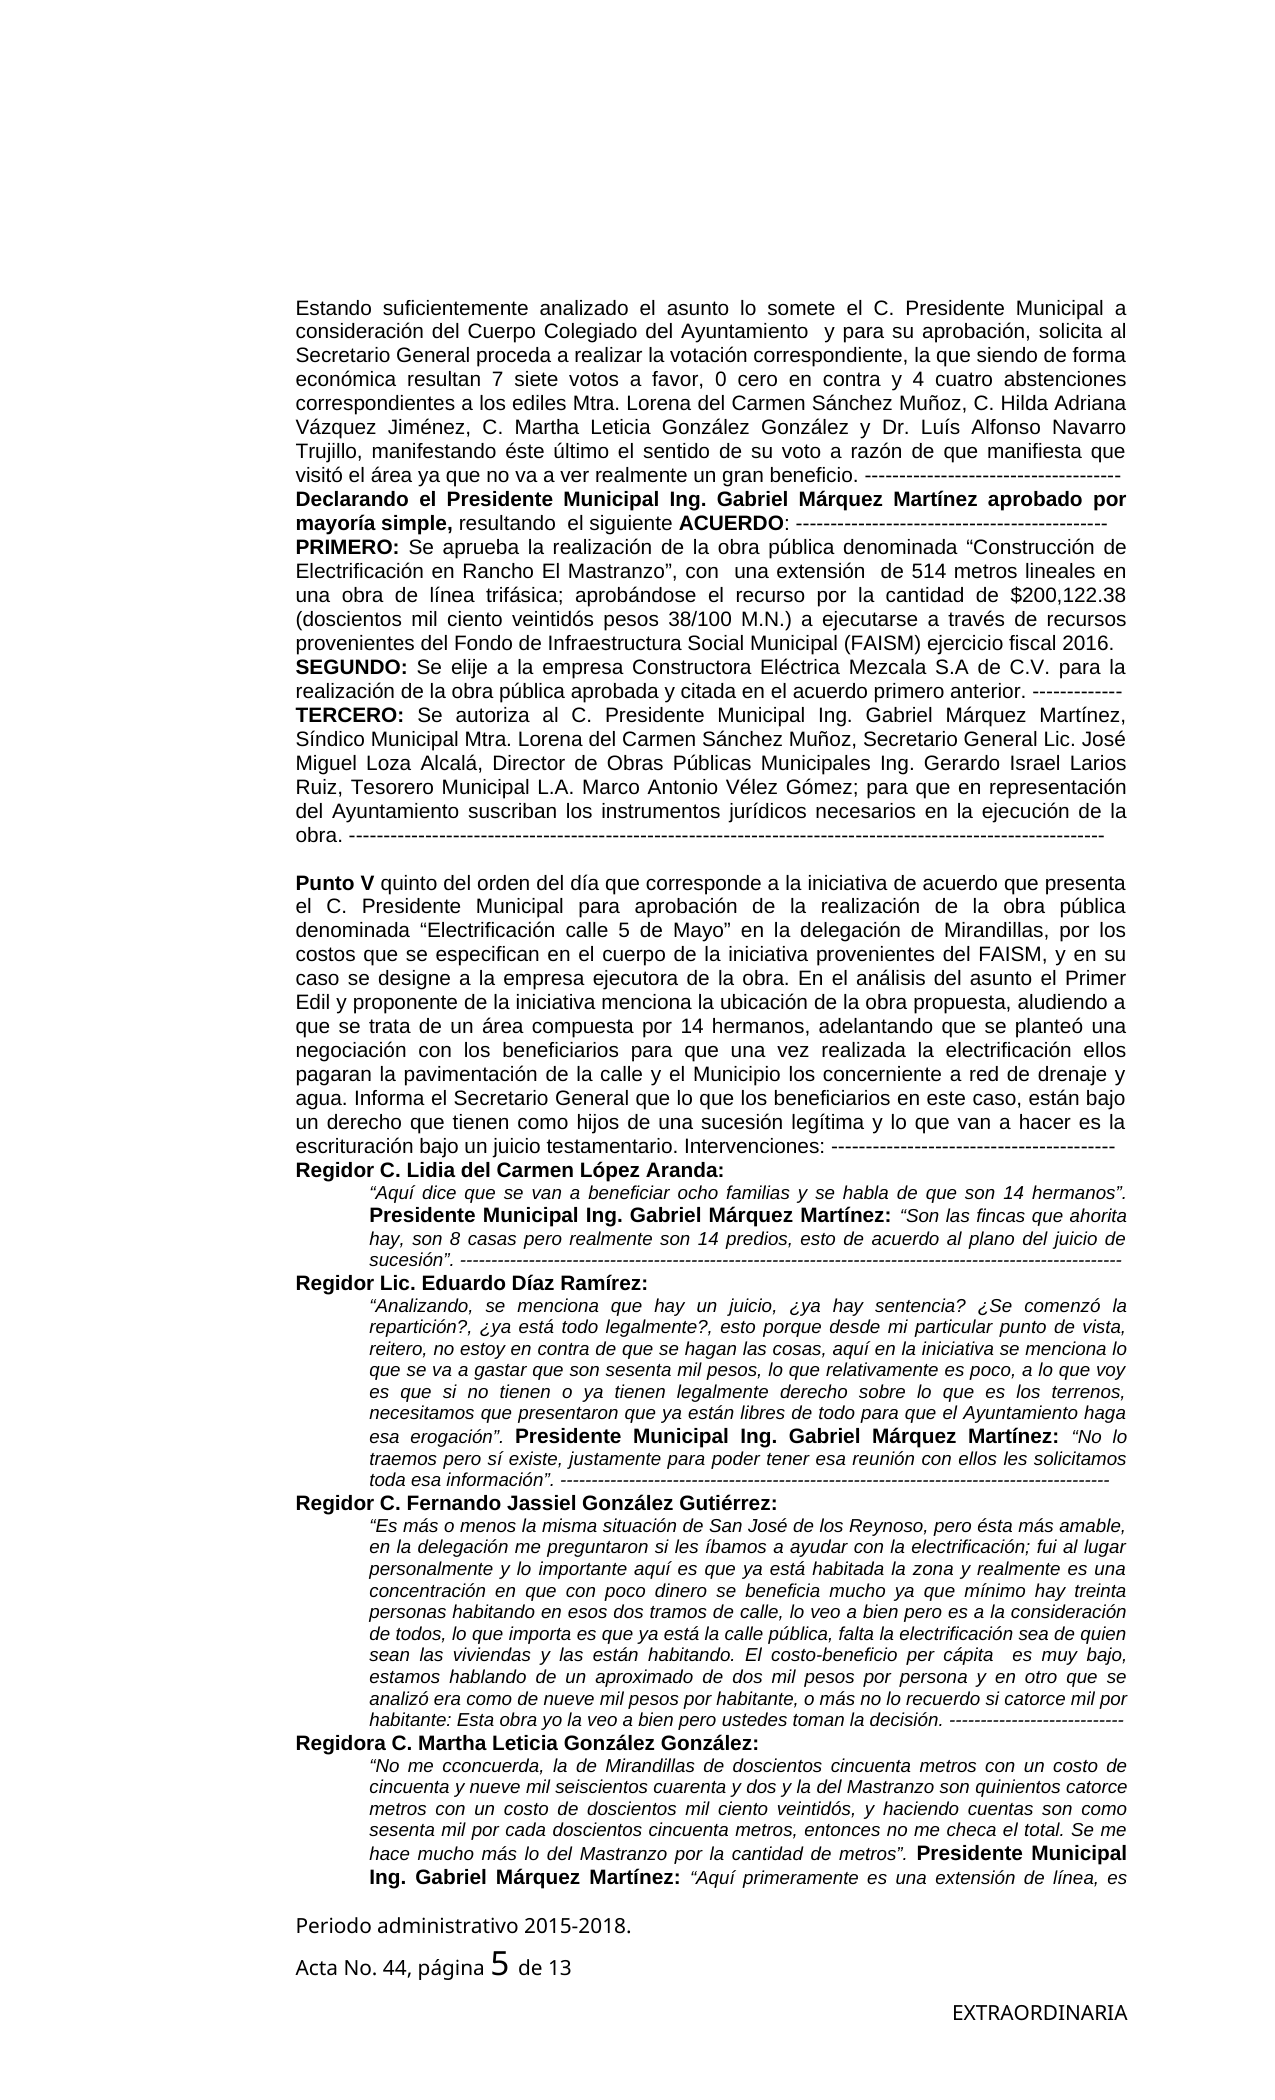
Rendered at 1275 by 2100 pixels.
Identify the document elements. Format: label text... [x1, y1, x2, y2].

text “Analizando, se menciona que hay un juicio, ¿ya hay sentencia? ¿Se comenzó la repartición?, ¿ya está todo legalmente?, esto porque desde mi particular punto de vista, reitero, no estoy en contra de que se hagan las cosas, aquí en la iniciativa se menciona lo que se va a gastar que son sesenta mil pesos, lo que relativamente es poco, a lo que voy es que si no tienen o ya tienen legalmente derecho sobre lo que es los terrenos, necesitamos que presentaron que ya están libres de todo para que el Ayuntamiento haga esa erogación”. Presidente Municipal Ing. Gabriel Márquez Martínez: “No lo traemos pero sí existe, justamente para poder tener esa reunión con ellos les solicitamos toda esa información”. ---------------------------------------------------------------------------------------- [369, 1294, 1127, 1491]
text Regidor C. Fernando Jassiel González Gutiérrez: [295, 1491, 1127, 1515]
text Estando suficientemente analizado el asunto lo somete el C. Presidente Municipal a consideración del Cuerpo Colegiado del Ayuntamiento y para su aprobación, solicita al Secretario General proceda a realizar la votación correspondiente, la que siendo de forma económica resultan 7 siete votos a favor, 0 cero en contra y 4 cuatro abstenciones correspondientes a los ediles Mtra. Lorena del Carmen Sánchez Muñoz, C. Hilda Adriana Vázquez Jiménez, C. Martha Leticia González González y Dr. Luís Alfonso Navarro Trujillo, manifestando éste último el sentido de su voto a razón de que manifiesta que visitó el área ya que no va a ver realmente un gran beneficio. ------------------------------------- [295, 295, 1127, 487]
text Regidora C. Martha Leticia González González: [295, 1730, 1127, 1754]
text “Es más o menos la misma situación de San José de los Reynoso, pero ésta más amable, en la delegación me preguntaron si les íbamos a ayudar con la electrificación; fui al lugar personalmente y lo importante aquí es que ya está habitada la zona y realmente es una concentración en que con poco dinero se beneficia mucho ya que mínimo hay treinta personas habitando en esos dos tramos de calle, lo veo a bien pero es a la consideración de todos, lo que importa es que ya está la calle pública, falta la electrificación sea de quien sean las viviendas y las están habitando. El costo-beneficio per cápita es muy bajo, estamos hablando de un aproximado de dos mil pesos por persona y en otro que se analizó era como de nueve mil pesos por habitante, o más no lo recuerdo si catorce mil por habitante: Esta obra yo la veo a bien pero ustedes toman la decisión. ---------------------------- [369, 1515, 1127, 1730]
text Punto V quinto del orden del día que corresponde a la iniciativa de acuerdo que presenta el C. Presidente Municipal para aprobación de la realización de la obra pública denominada “Electrificación calle 5 de Mayo” en la delegación de Mirandillas, por los costos que se especifican en el cuerpo de la iniciativa provenientes del FAISM, y en su caso se designe a la empresa ejecutora de la obra. En el análisis del asunto el Primer Edil y proponente de la iniciativa menciona la ubicación de la obra propuesta, aludiendo a que se trata de un área compuesta por 14 hermanos, adelantando que se planteó una negociación con los beneficiarios para que una vez realizada la electrificación ellos pagaran la pavimentación de la calle y el Municipio los concerniente a red de drenaje y agua. Informa el Secretario General que lo que los beneficiarios en este caso, están bajo un derecho que tienen como hijos de una sucesión legítima y lo que van a hacer es la escrituración bajo un juicio testamentario. Intervenciones: ----------------------------------------- [295, 870, 1127, 1158]
text “Aquí dice que se van a beneficiar ocho familias y se habla de que son 14 hermanos”. Presidente Municipal Ing. Gabriel Márquez Martínez: “Son las fincas que ahorita hay, son 8 casas pero realmente son 14 predios, esto de acuerdo al plano del juicio de sucesión”. ---------------------------------------------------------------------------------------------------------- [369, 1182, 1127, 1270]
text Regidor Lic. Eduardo Díaz Ramírez: [295, 1270, 1127, 1294]
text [369, 1754, 1127, 1888]
text PRIMERO: Se aprueba la realización de la obra pública denominada “Construcción de Electrificación en Rancho El Mastranzo”, con una extensión de 514 metros lineales en una obra de línea trifásica; aprobándose el recurso por la cantidad de $200,122.38 (doscientos mil ciento veintidós pesos 38/100 M.N.) a ejecutarse a través de recursos provenientes del Fondo de Infraestructura Social Municipal (FAISM) ejercicio fiscal 2016. [295, 535, 1127, 655]
text Regidor C. Lidia del Carmen López Aranda: [295, 1158, 1127, 1182]
text TERCERO: Se autoriza al C. Presidente Municipal Ing. Gabriel Márquez Martínez, Síndico Municipal Mtra. Lorena del Carmen Sánchez Muñoz, Secretario General Lic. José Miguel Loza Alcalá, Director de Obras Públicas Municipales Ing. Gerardo Israel Larios Ruiz, Tesorero Municipal L.A. Marco Antonio Vélez Gómez; para que en representación del Ayuntamiento suscriban los instrumentos jurídicos necesarios en la ejecución de la obra. ------------------------------------------------------------------------------------------------------------- [295, 703, 1127, 846]
text Declarando el Presidente Municipal Ing. Gabriel Márquez Martínez aprobado por mayoría simple, resultando el siguiente ACUERDO: --------------------------------------------- [295, 487, 1127, 535]
text SEGUNDO: Se elije a la empresa Constructora Eléctrica Mezcala S.A de C.V. para la realización de la obra pública aprobada y citada en el acuerdo primero anterior. ------------- [295, 655, 1127, 703]
